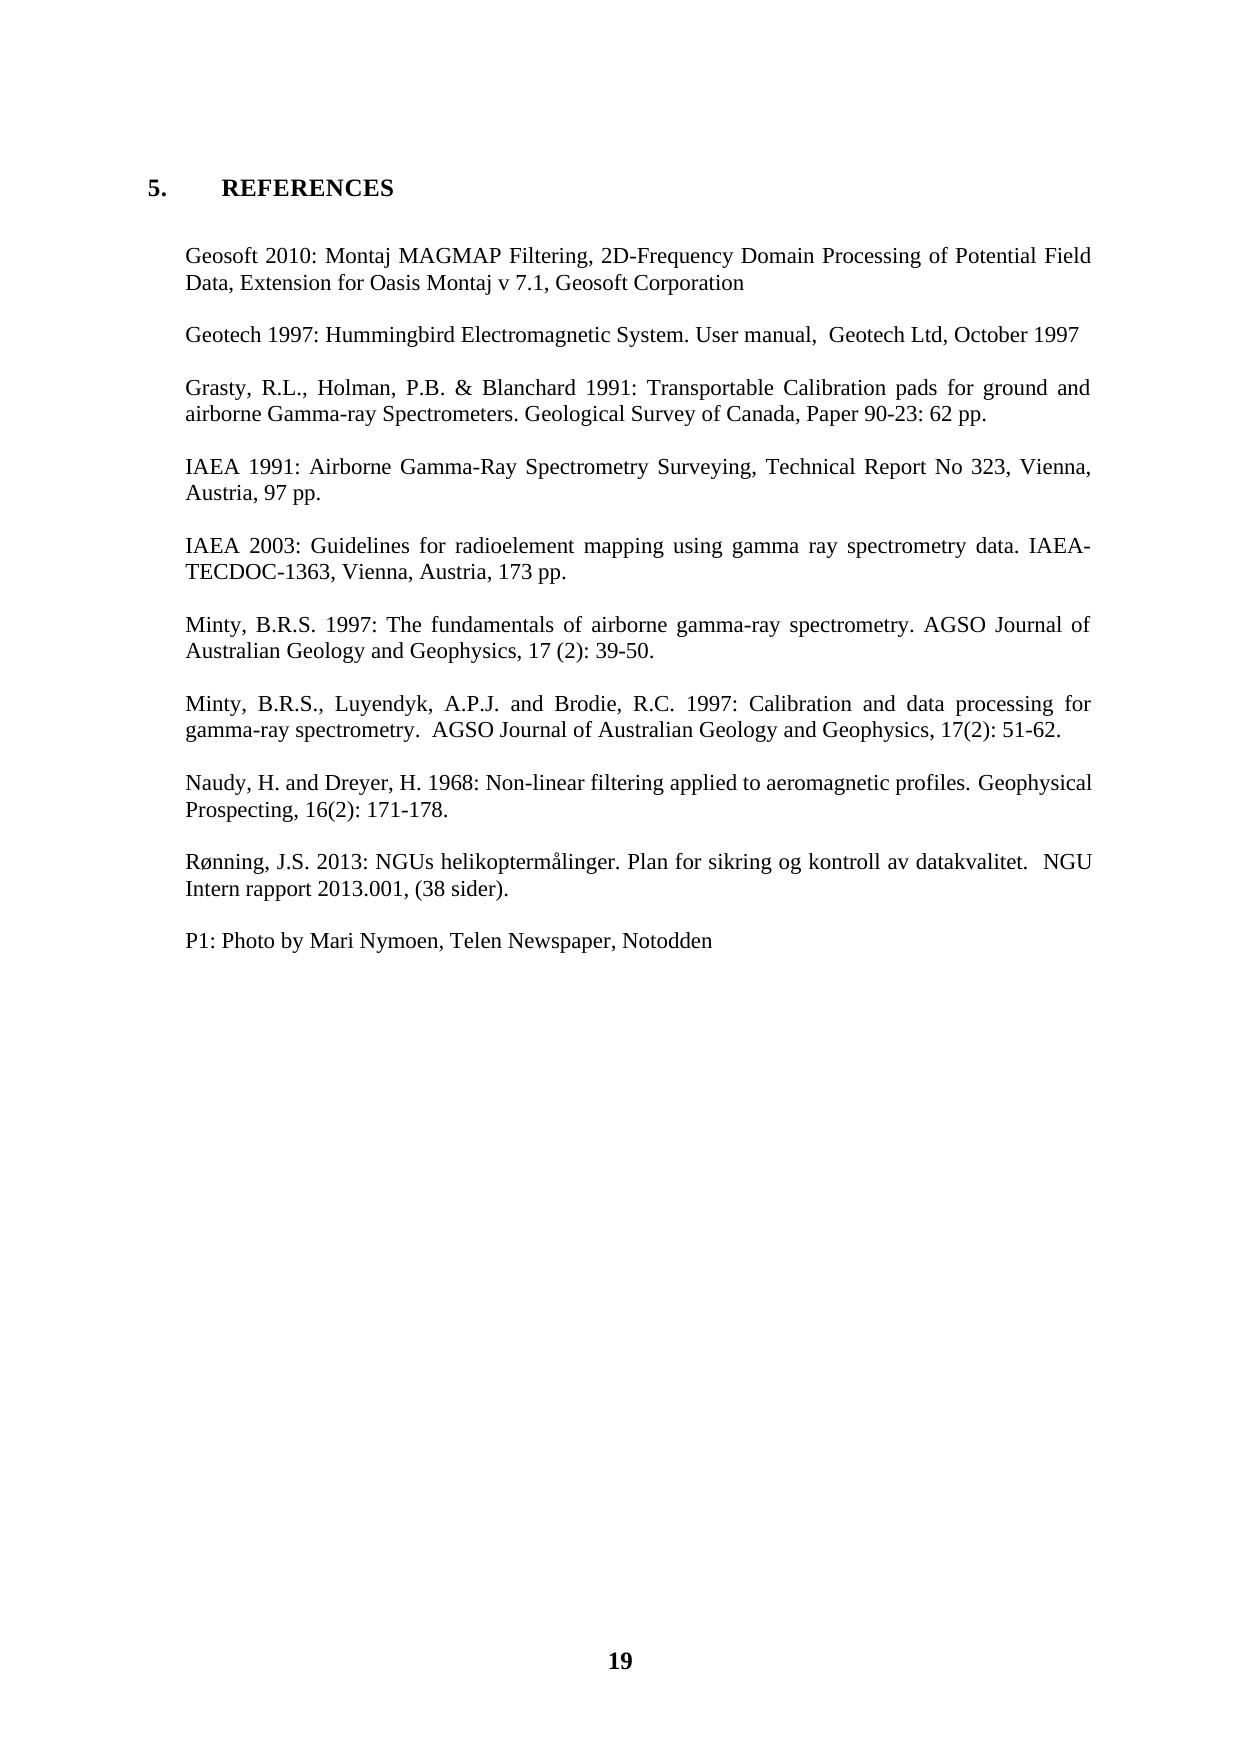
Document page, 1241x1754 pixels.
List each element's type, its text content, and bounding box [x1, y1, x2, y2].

text Rønning, J.S. 2013: NGUs helikoptermålinger. Plan for sikring og kontroll av datakvalitet. NGU Intern rapport 2013.001, (38 sider). [185, 848, 1092, 901]
text Minty, B.R.S. 1997: The fundamentals of airborne gamma-ray spectrometry. AGSO Journal of Australian Geology and Geophysics, 17 (2): 39-50. [185, 611, 1092, 664]
text Naudy, H. and Dreyer, H. 1968: Non-linear filtering applied to aeromagnetic profiles. Geophysical Prospecting, 16(2): 171-178. [185, 769, 1092, 822]
text Geotech 1997: Hummingbird Electromagnetic System. User manual, Geotech Ltd, October 1997 [185, 321, 1092, 348]
text P1: Photo by Mari Nymoen, Telen Newspaper, Notodden [185, 927, 1092, 954]
list REFERENCES [148, 173, 1092, 201]
text Grasty, R.L., Holman, P.B. & Blanchard 1991: Transportable Calibration pads for ground and airborne Gamma-ray Spectrometers. Geological Survey of Canada, Paper 90-23: 62 pp. [185, 374, 1092, 427]
text IAEA 1991: Airborne Gamma-Ray Spectrometry Surveying, Technical Report No 323, Vienna, Austria, 97 pp. [185, 453, 1092, 506]
text Geosoft 2010: Montaj MAGMAP Filtering, 2D-Frequency Domain Processing of Potential Field Data, Extension for Oasis Montaj v 7.1, Geosoft Corporation [185, 242, 1092, 295]
text Minty, B.R.S., Luyendyk, A.P.J. and Brodie, R.C. 1997: Calibration and data processing for gamma-ray spectrometry. AGSO Journal of Australian Geology and Geophysics, 17(2): 51-62. [185, 690, 1092, 743]
text IAEA 2003: Guidelines for radioelement mapping using gamma ray spectrometry data. IAEA-TECDOC-1363, Vienna, Austria, 173 pp. [185, 532, 1092, 585]
